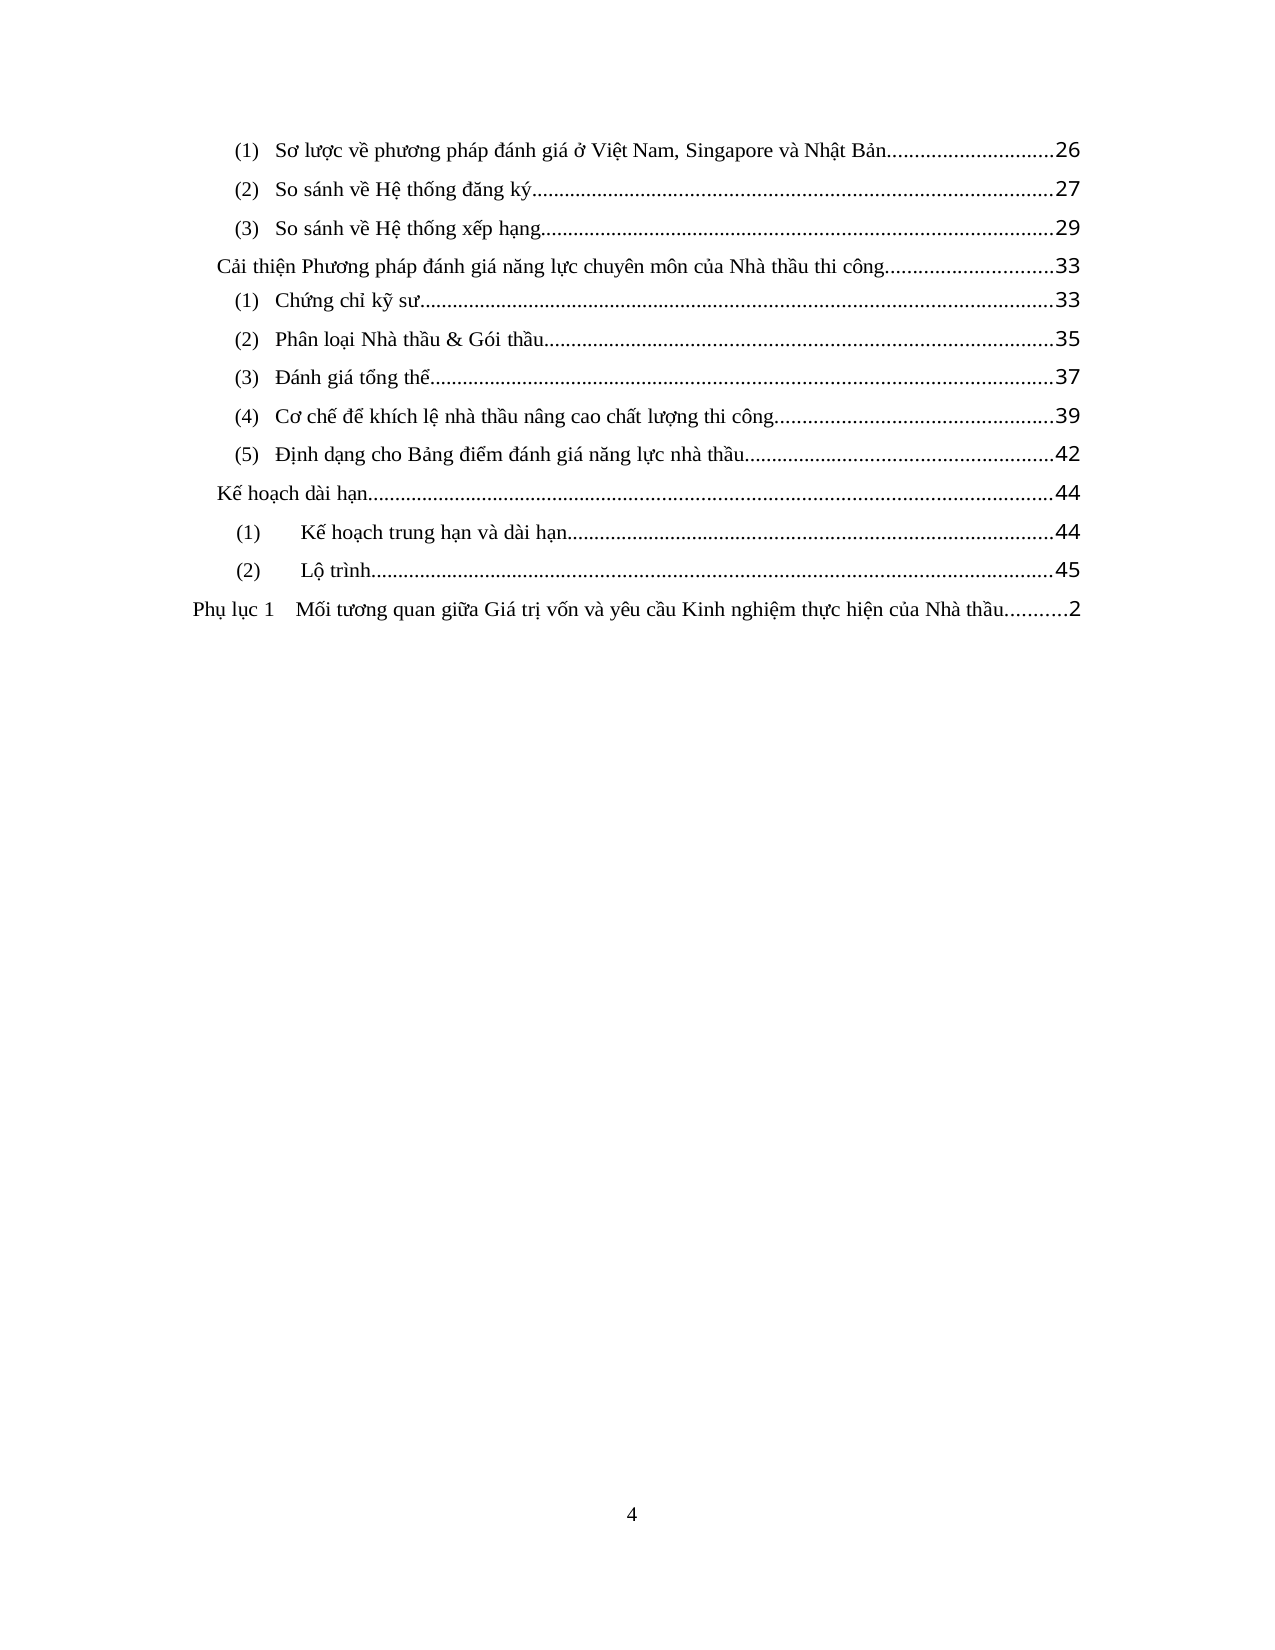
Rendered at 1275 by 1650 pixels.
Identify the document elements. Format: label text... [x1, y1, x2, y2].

text Phụ lục 1 Mối tương quan giữa Giá trị vốn và yêu cầu Kinh nghiệm thực hiện của Nhà thầu 2 [192, 594, 1096, 622]
